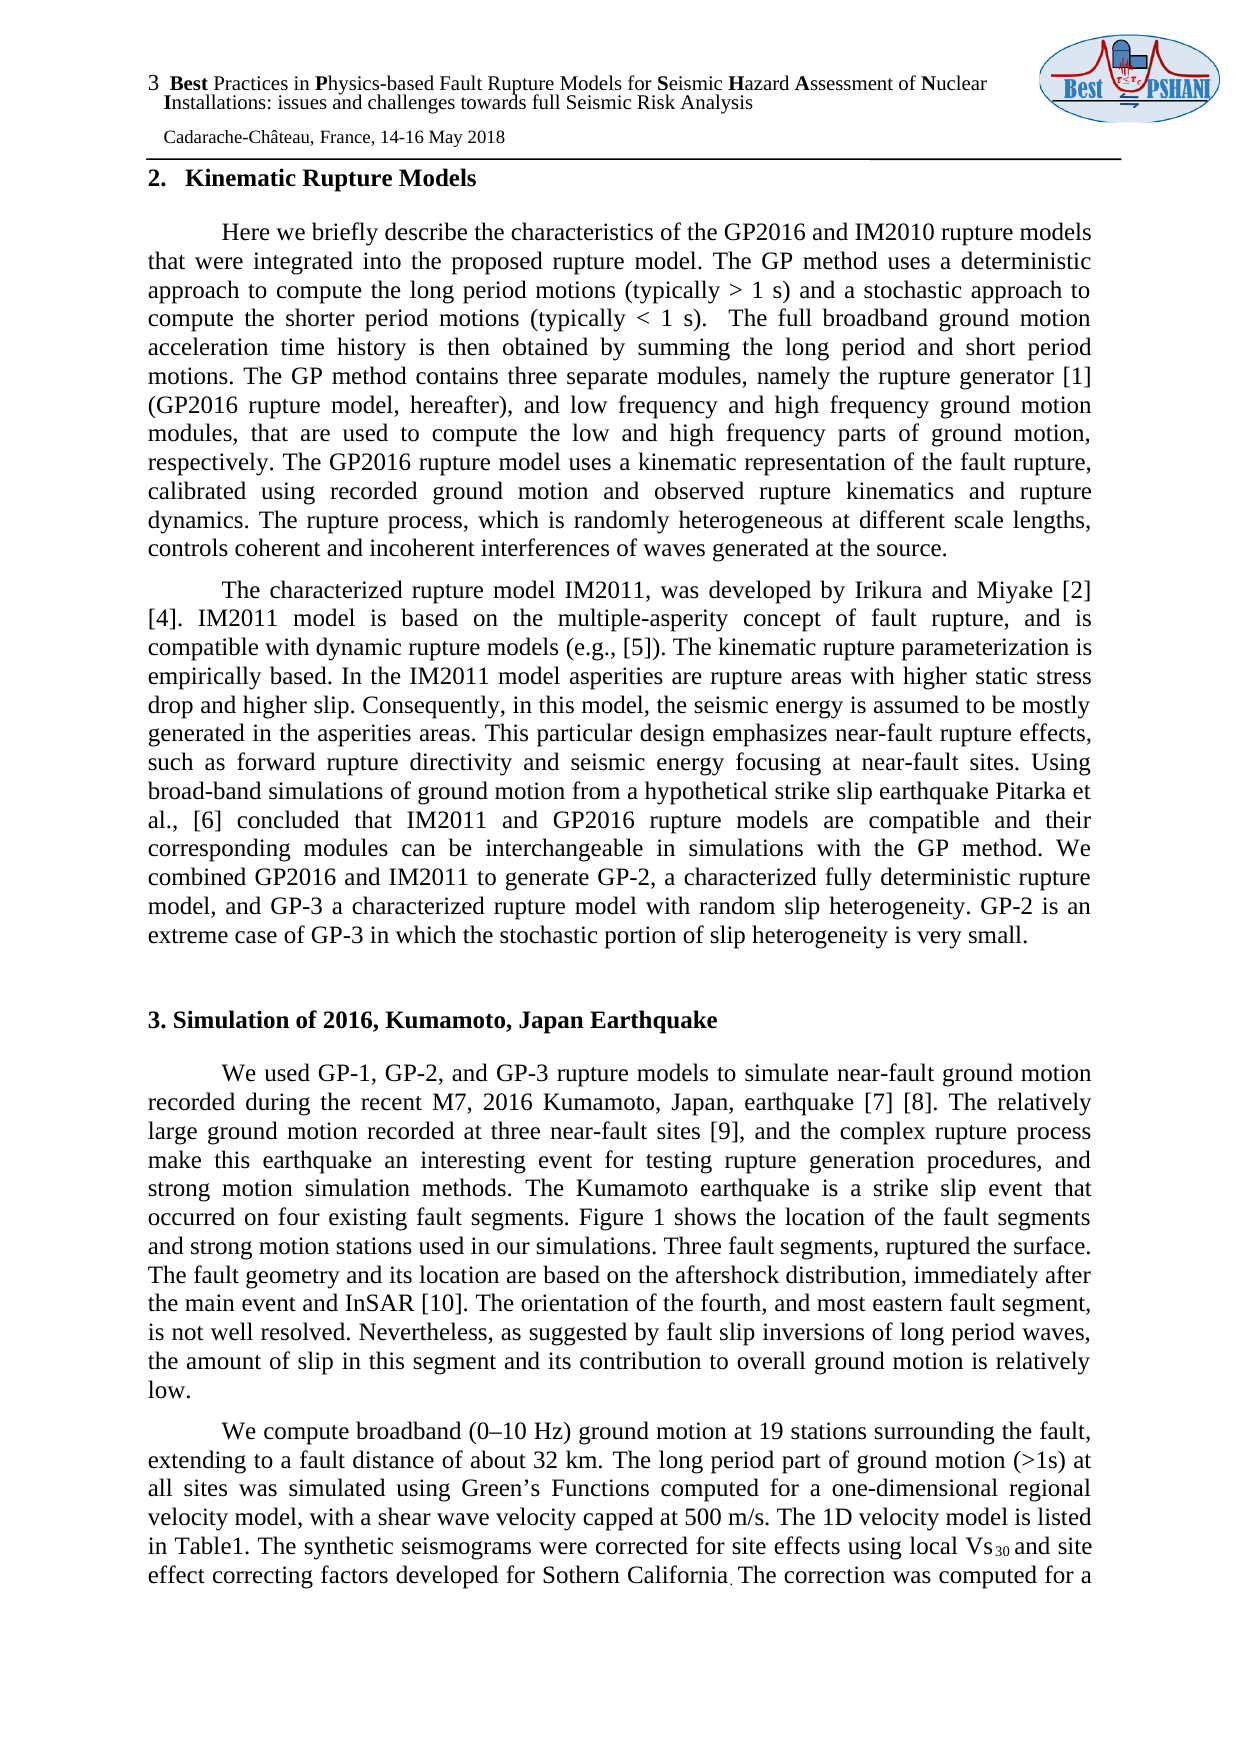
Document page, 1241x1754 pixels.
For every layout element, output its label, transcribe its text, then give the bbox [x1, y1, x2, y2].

text Here we briefly describe the characteristics of the GP2016 and IM2010 rupture models that were integrated into the proposed rupture model. The GP method uses a deterministic approach to compute the long period motions (typically > 1 s) and a stochastic approach to compute the shorter period motions (typically < 1 s). The full broadband ground motion acceleration time history is then obtained by summing the long period and short period motions. The GP method contains three separate modules, namely the rupture generator [1] (GP2016 rupture model, hereafter), and low frequency and high frequency ground motion modules, that are used to compute the low and high frequency parts of ground motion, respectively. The GP2016 rupture model uses a kinematic representation of the fault rupture, calibrated using recorded ground motion and observed rupture kinematics and rupture dynamics. The rupture process, which is randomly heterogeneous at different scale lengths, controls coherent and incoherent interferences of waves generated at the source. [148, 217, 1092, 562]
text We used GP-1, GP-2, and GP-3 rupture models to simulate near-fault ground motion recorded during the recent M7, 2016 Kumamoto, Japan, earthquake [7] [8]. The relatively large ground motion recorded at three near-fault sites [9], and the complex rupture process make this earthquake an interesting event for testing rupture generation procedures, and strong motion simulation methods. The Kumamoto earthquake is a strike slip event that occurred on four existing fault segments. Figure 1 shows the location of the fault segments and strong motion stations used in our simulations. Three fault segments, ruptured the surface. The fault geometry and its location are based on the aftershock distribution, immediately after the main event and InSAR [10]. The orientation of the fourth, and most eastern fault segment, is not well resolved. Nevertheless, as suggested by fault slip inversions of long period waves, the amount of slip in this segment and its contribution to overall ground motion is relatively low. [148, 1058, 1092, 1403]
subtitle Kinematic Rupture Models [148, 163, 1092, 192]
text The characterized rupture model IM2011, was developed by Irikura and Miyake [2] [4]. IM2011 model is based on the multiple-asperity concept of fault rupture, and is compatible with dynamic rupture models (e.g., [5]). The kinematic rupture parameterization is empirically based. In the IM2011 model asperities are rupture areas with higher static stress drop and higher slip. Consequently, in this model, the seismic energy is assumed to be mostly generated in the asperities areas. This particular design emphasizes near-fault rupture effects, such as forward rupture directivity and seismic energy focusing at near-fault sites. Using broad-band simulations of ground motion from a hypothetical strike slip earthquake Pitarka et al., [6] concluded that IM2011 and GP2016 rupture models are compatible and their corresponding modules can be interchangeable in simulations with the GP method. We combined GP2016 and IM2011 to generate GP-2, a characterized fully deterministic rupture model, and GP-3 a characterized rupture model with random slip heterogeneity. GP-2 is an extreme case of GP-3 in which the stochastic portion of slip heterogeneity is very small. [148, 575, 1092, 948]
text 3. Simulation of 2016, Kumamoto, Japan Earthquake [148, 1002, 1092, 1033]
picture [1038, 34, 1223, 122]
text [148, 1416, 1092, 1588]
